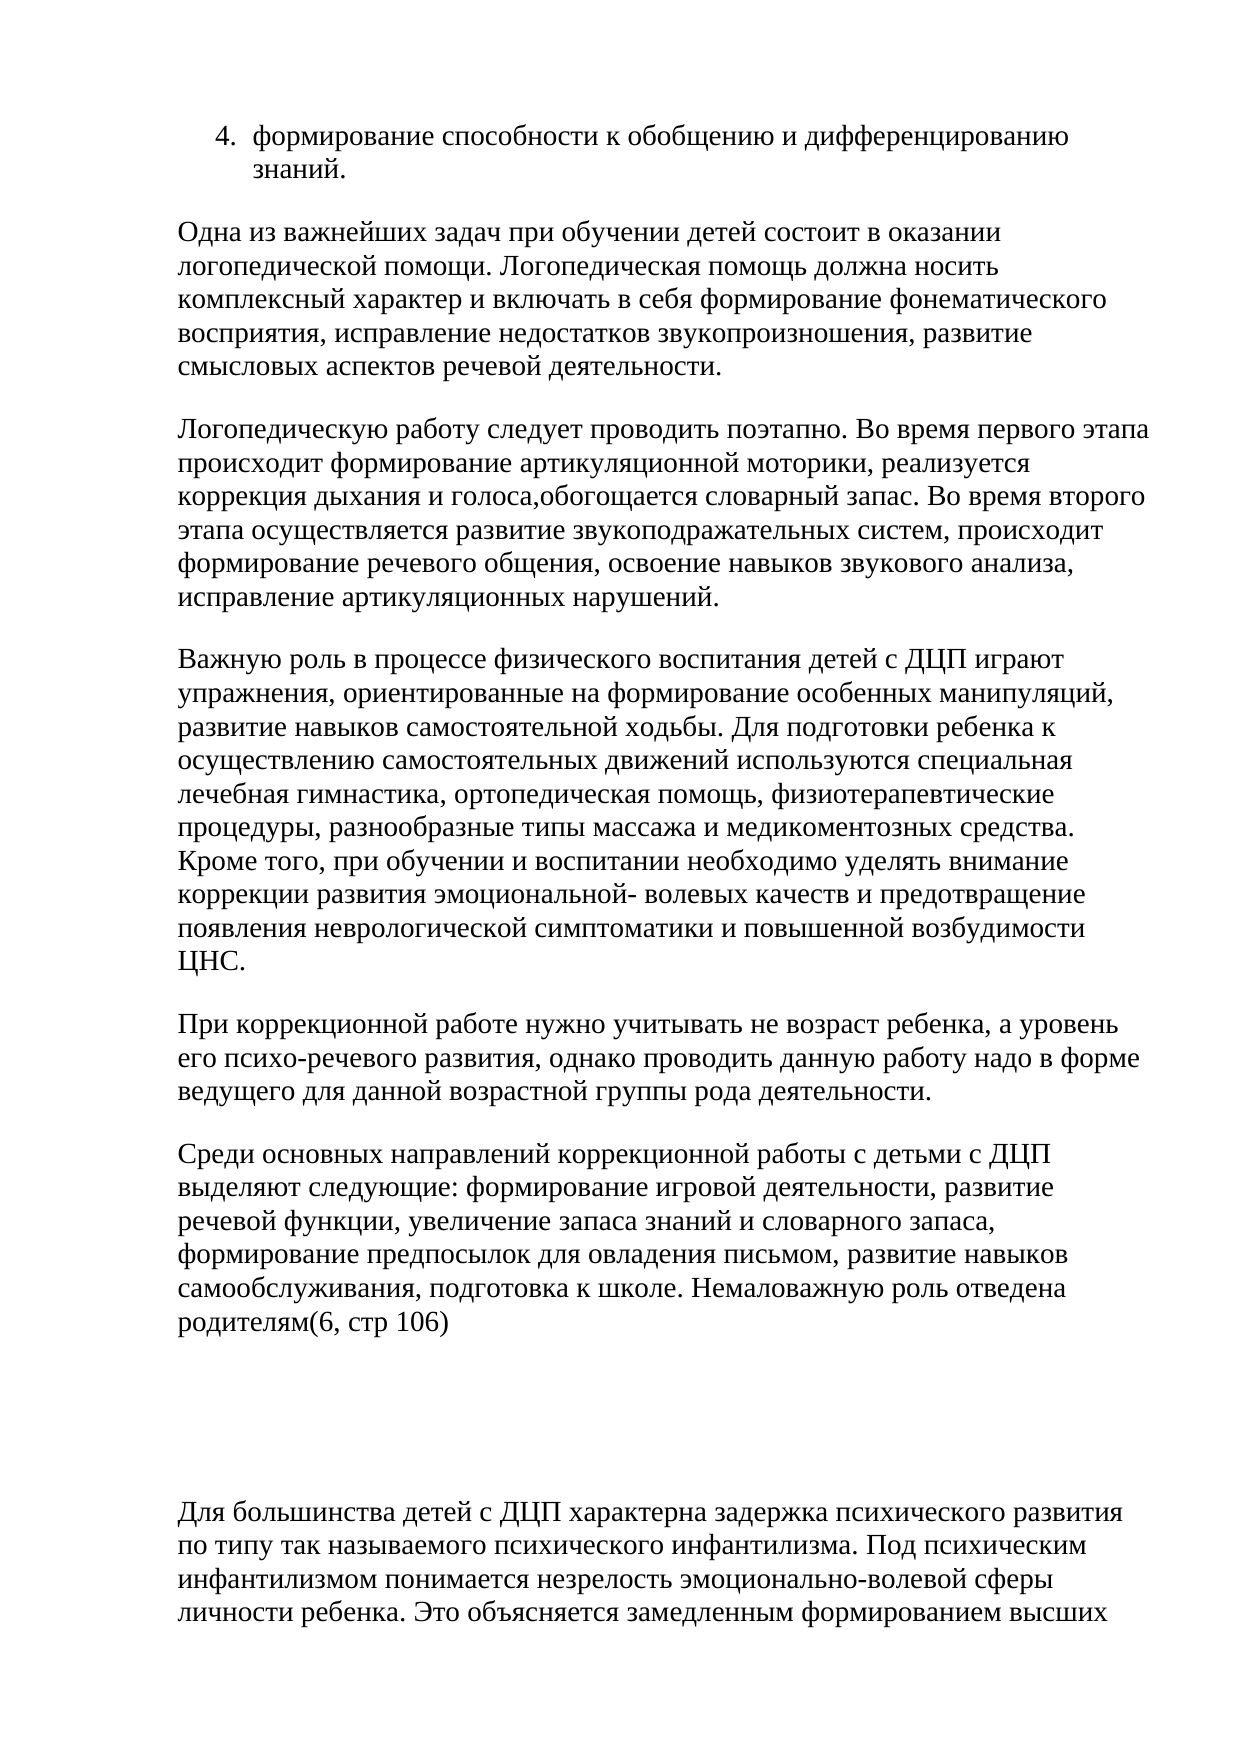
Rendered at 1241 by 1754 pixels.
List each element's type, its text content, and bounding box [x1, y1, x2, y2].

list формирование способности к обобщению и дифференцированию знаний. [215, 181, 1152, 248]
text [177, 1557, 1152, 1624]
text Важную роль в процессе физического воспитания детей с ДЦП играют упражнения, ориентированные на формирование особенных манипуляций, развитие навыков самостоятельной ходьбы. Для подготовки ребенка к осуществлению самостоятельных движений используются специальная лечебная гимнастика, ортопедическая помощь, физиотерапевтические процедуры, разнообразные типы массажа и медикоментозных средства. Кроме того, при обучении и воспитании необходимо уделять внимание коррекции развития эмоциональной- волевых качеств и предотвращение появления неврологической симптоматики и повышенной возбудимости ЦНС. [177, 704, 1152, 1040]
text При коррекционной работе нужно учитывать не возраст ребенка, а уровень его психо-речевого развития, однако проводить данную работу надо в форме ведущего для данной возрастной группы рода деятельности. [177, 1069, 1152, 1169]
text Одна из важнейших задач при обучении детей состоит в оказании логопедической помощи. Логопедическая помощь должна носить комплексный характер и включать в себя формирование фонематического восприятия, исправление недостатков звукопроизношения, развитие смысловых аспектов речевой деятельности. [177, 277, 1152, 445]
text Среди основных направлений коррекционной работы с детьми с ДЦП выделяют следующие: формирование игровой деятельности, развитие речевой функции, увеличение запаса знаний и словарного запаса, формирование предпосылок для овладения письмом, развитие навыков самообслуживания, подготовка к школе. Немаловажную роль отведена родителям(6, стр 106) [177, 1199, 1152, 1400]
text Логопедическую работу следует проводить поэтапно. Во время первого этапа происходит формирование артикуляционной моторики, реализуется коррекция дыхания и голоса,обогощается словарный запас. Во время второго этапа осуществляется развитие звукоподражательных систем, происходит формирование речевого общения, освоение навыков звукового анализа, исправление артикуляционных нарушений. [177, 474, 1152, 675]
list развитие фонематического слуха и анализа; [215, 118, 1152, 152]
